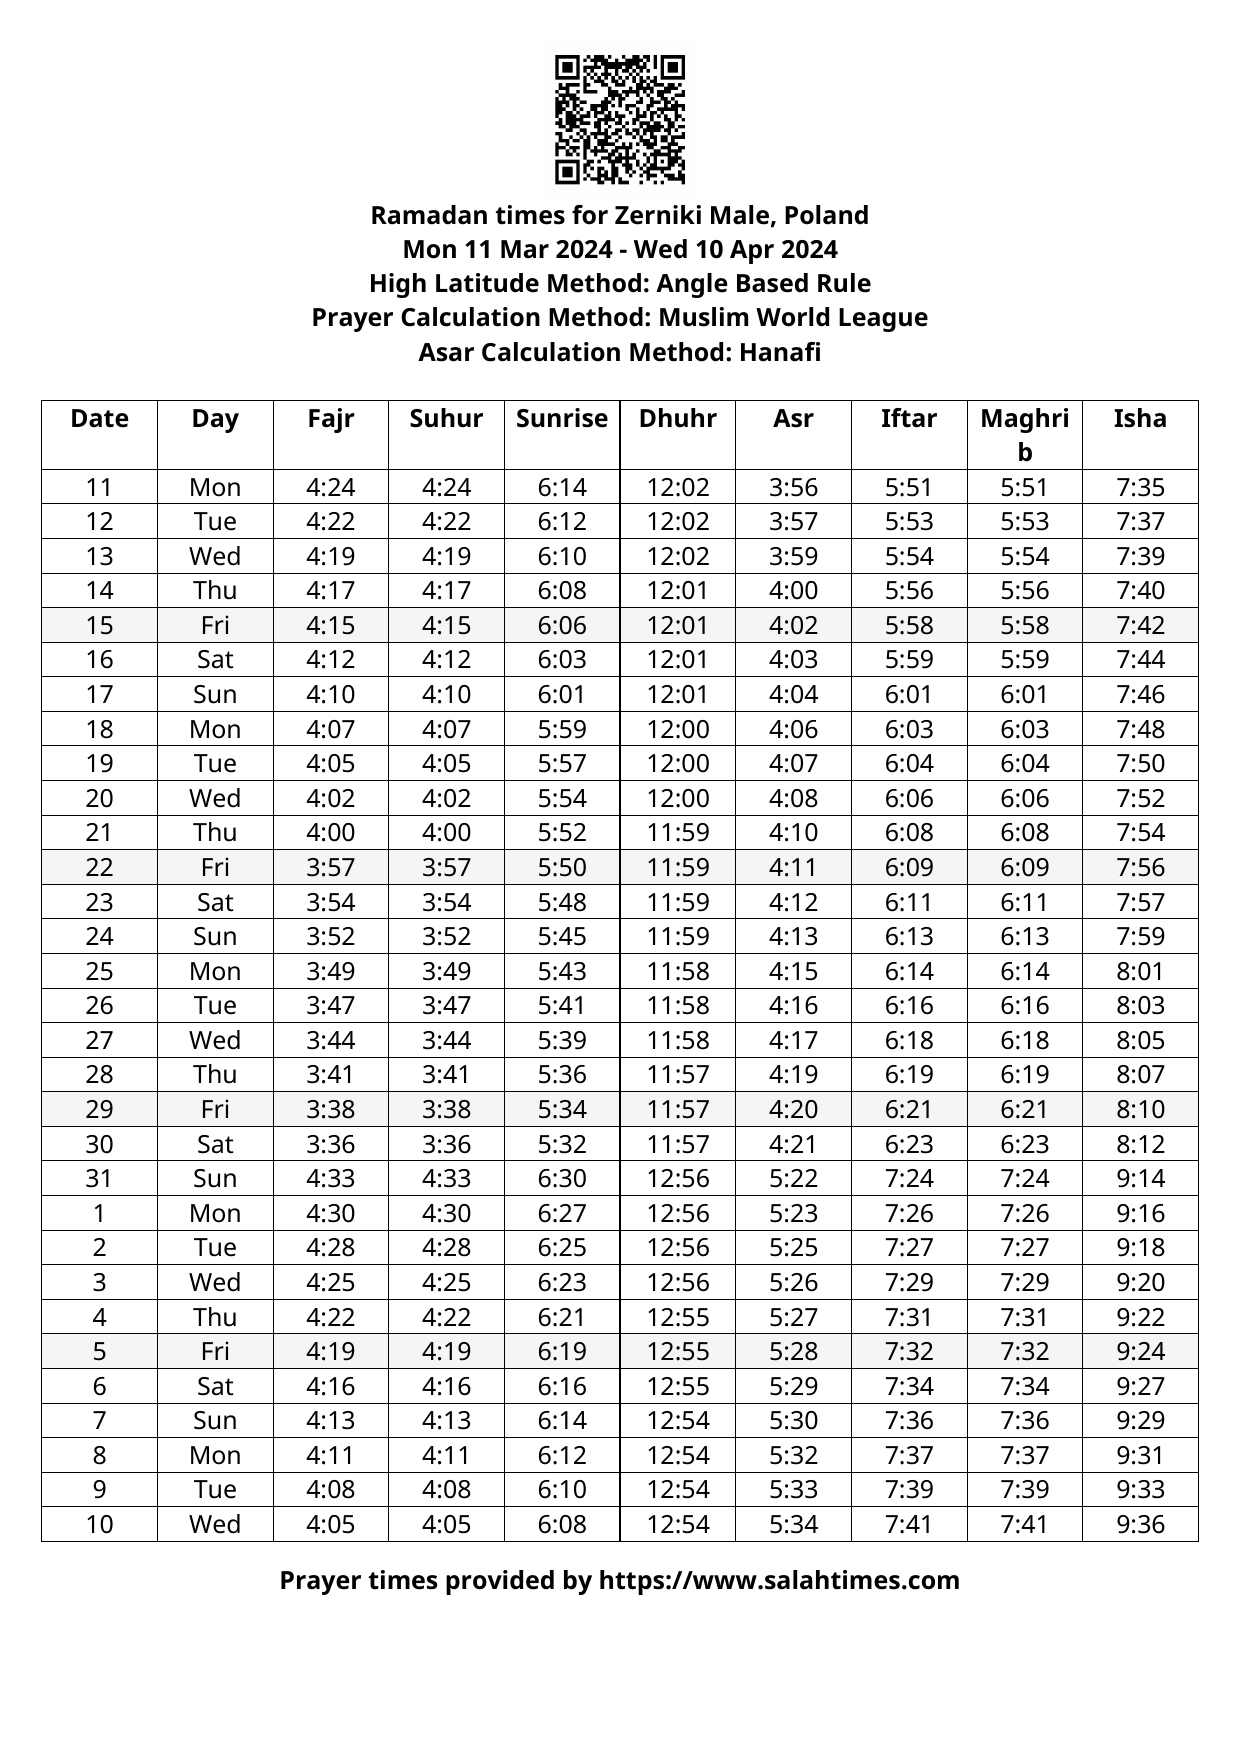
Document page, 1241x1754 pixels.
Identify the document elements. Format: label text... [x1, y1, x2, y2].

table_cell 3:47 [389, 989, 504, 1022]
table_cell 4:15 [736, 954, 851, 987]
table_cell 13 [42, 539, 157, 572]
table_cell 3:44 [389, 1023, 504, 1057]
table_cell Fri [158, 1334, 273, 1368]
table_cell 12:54 [621, 1507, 735, 1541]
table_cell 3:56 [736, 470, 851, 503]
table_cell 17 [42, 677, 157, 711]
table_cell Fri [158, 850, 273, 884]
table_cell 7:37 [852, 1438, 967, 1472]
table_cell 4:24 [274, 470, 388, 503]
table_cell 6:06 [968, 781, 1082, 814]
table_cell 4:15 [274, 608, 388, 642]
table_cell 21 [42, 816, 157, 849]
table_cell Thu [158, 1300, 273, 1333]
table_cell 7:24 [852, 1161, 967, 1195]
table_cell 15 [42, 608, 157, 642]
text Prayer times provided by https://www.salahtimes.com [42, 1563, 1198, 1597]
table_cell 4:11 [389, 1438, 504, 1472]
table_cell 8:01 [1083, 954, 1198, 987]
table_cell 5:51 [968, 470, 1082, 503]
table_cell 4:19 [389, 539, 504, 572]
table_cell 26 [42, 989, 157, 1022]
table_cell 3 [42, 1265, 157, 1299]
table_cell 11:58 [621, 1023, 735, 1057]
text Mon 11 Mar 2024 - Wed 10 Apr 2024 [42, 232, 1198, 266]
table_cell 3:38 [389, 1092, 504, 1126]
table_cell 7:39 [968, 1473, 1082, 1506]
table_cell 6:30 [505, 1161, 619, 1195]
table_cell Sun [158, 1404, 273, 1437]
table_cell 4:19 [736, 1058, 851, 1091]
table_cell 6:01 [968, 677, 1082, 711]
table_header Iftar [852, 401, 967, 469]
table_cell 12:54 [621, 1438, 735, 1472]
table_cell 12:02 [621, 504, 735, 538]
table_cell 5:41 [505, 989, 619, 1022]
table_cell 6:21 [968, 1092, 1082, 1126]
table_cell 7:31 [968, 1300, 1082, 1333]
table_cell 20 [42, 781, 157, 814]
table_cell 3:57 [274, 850, 388, 884]
table_header Fajr [274, 401, 388, 469]
table_cell 3:36 [274, 1127, 388, 1160]
table_cell 6:14 [505, 470, 619, 503]
table_cell 6:09 [968, 850, 1082, 884]
table_cell 5:29 [736, 1369, 851, 1402]
table_cell 5:54 [968, 539, 1082, 572]
table_cell 7:31 [852, 1300, 967, 1333]
table_cell Wed [158, 1507, 273, 1541]
table_cell 4:19 [274, 1334, 388, 1368]
table_cell 7:37 [1083, 504, 1198, 538]
table_cell 4:19 [389, 1334, 504, 1368]
table_cell 12:01 [621, 608, 735, 642]
table_cell 4:33 [389, 1161, 504, 1195]
table_cell 6:03 [852, 712, 967, 745]
table_cell 11:58 [621, 954, 735, 987]
table_cell Thu [158, 574, 273, 607]
table_cell 4:30 [389, 1196, 504, 1229]
table_cell 3:47 [274, 989, 388, 1022]
table_cell 9:20 [1083, 1265, 1198, 1299]
table_cell 3:52 [274, 919, 388, 953]
table_header Suhur [389, 401, 504, 469]
table_cell Mon [158, 1196, 273, 1229]
table_cell 12:00 [621, 781, 735, 814]
table_cell 9 [42, 1473, 157, 1506]
table_cell 12:56 [621, 1161, 735, 1195]
table_header Dhuhr [621, 401, 735, 469]
table_cell 4:17 [389, 574, 504, 607]
table_cell 6:27 [505, 1196, 619, 1229]
table_cell 7:36 [852, 1404, 967, 1437]
table_cell 12:01 [621, 574, 735, 607]
table_cell 6:10 [505, 539, 619, 572]
table_cell Tue [158, 1473, 273, 1506]
table_cell 7:36 [968, 1404, 1082, 1437]
table_cell 11:59 [621, 850, 735, 884]
table_cell 14 [42, 574, 157, 607]
table_cell 5 [42, 1334, 157, 1368]
table_cell 5:53 [968, 504, 1082, 538]
table_cell Tue [158, 504, 273, 538]
table_cell 6:13 [852, 919, 967, 953]
table_cell 3:38 [274, 1092, 388, 1126]
table_cell 8 [42, 1438, 157, 1472]
table_cell 3:41 [274, 1058, 388, 1091]
table_cell 6:12 [505, 504, 619, 538]
table_cell 7:27 [968, 1231, 1082, 1264]
table_cell Tue [158, 746, 273, 780]
table_cell 5:32 [505, 1127, 619, 1160]
table_cell 4:08 [274, 1473, 388, 1506]
table_cell 4:02 [736, 608, 851, 642]
table_cell 7:34 [852, 1369, 967, 1402]
table_cell 4:28 [274, 1231, 388, 1264]
table_cell 2 [42, 1231, 157, 1264]
table_cell 12:01 [621, 677, 735, 711]
table_cell 7:54 [1083, 816, 1198, 849]
table_cell 6:21 [852, 1092, 967, 1126]
table_cell 12:56 [621, 1231, 735, 1264]
table_cell 4:07 [389, 712, 504, 745]
table_cell Sat [158, 885, 273, 918]
table_header Day [158, 401, 273, 469]
table_cell 4:10 [736, 816, 851, 849]
table_cell 11 [42, 470, 157, 503]
table_cell 27 [42, 1023, 157, 1057]
table_cell 9:31 [1083, 1438, 1198, 1472]
table_cell 4 [42, 1300, 157, 1333]
table_cell 6:06 [852, 781, 967, 814]
table_cell 4:08 [736, 781, 851, 814]
table_cell 5:54 [852, 539, 967, 572]
table_cell 3:57 [389, 850, 504, 884]
table_cell 9:16 [1083, 1196, 1198, 1229]
table_cell 5:30 [736, 1404, 851, 1437]
table_cell 4:13 [736, 919, 851, 953]
table_cell 5:59 [968, 643, 1082, 676]
table_cell 7:26 [852, 1196, 967, 1229]
text Asar Calculation Method: Hanafi [42, 334, 1198, 368]
table_cell 12:00 [621, 712, 735, 745]
table_cell Mon [158, 1438, 273, 1472]
table_cell 5:56 [968, 574, 1082, 607]
table_cell 5:26 [736, 1265, 851, 1299]
table_cell 6:23 [505, 1265, 619, 1299]
table_cell 7:41 [968, 1507, 1082, 1541]
table_cell 7:29 [852, 1265, 967, 1299]
table_cell 5:28 [736, 1334, 851, 1368]
table_cell 9:24 [1083, 1334, 1198, 1368]
table_cell 4:07 [274, 712, 388, 745]
table_cell 4:00 [389, 816, 504, 849]
table_cell 6 [42, 1369, 157, 1402]
table_cell 9:14 [1083, 1161, 1198, 1195]
table_cell 11:59 [621, 885, 735, 918]
table_cell Wed [158, 1265, 273, 1299]
table_cell 9:33 [1083, 1473, 1198, 1506]
table_cell 9:36 [1083, 1507, 1198, 1541]
table_cell 6:23 [968, 1127, 1082, 1160]
table_cell 7:50 [1083, 746, 1198, 780]
table_cell 6:08 [852, 816, 967, 849]
table_cell 3:44 [274, 1023, 388, 1057]
table_cell 12 [42, 504, 157, 538]
table_cell 3:54 [389, 885, 504, 918]
table_cell 9:29 [1083, 1404, 1198, 1437]
table_cell 12:55 [621, 1300, 735, 1333]
table_cell 6:03 [968, 712, 1082, 745]
table_cell 4:00 [736, 574, 851, 607]
table_cell Thu [158, 1058, 273, 1091]
table_cell 6:18 [852, 1023, 967, 1057]
table_cell Mon [158, 712, 273, 745]
table_cell 6:19 [505, 1334, 619, 1368]
table_cell Sun [158, 1161, 273, 1195]
table_cell 12:55 [621, 1369, 735, 1402]
table_cell 4:19 [274, 539, 388, 572]
table_cell 4:24 [389, 470, 504, 503]
table_cell 3:49 [274, 954, 388, 987]
table_cell 5:34 [736, 1507, 851, 1541]
table_cell 7:44 [1083, 643, 1198, 676]
table_cell 5:59 [505, 712, 619, 745]
table_cell 4:16 [389, 1369, 504, 1402]
table_cell 5:43 [505, 954, 619, 987]
table_cell 3:49 [389, 954, 504, 987]
table_cell 12:00 [621, 746, 735, 780]
table_cell 4:05 [389, 746, 504, 780]
table_cell 6:19 [852, 1058, 967, 1091]
table_cell 31 [42, 1161, 157, 1195]
table_cell Tue [158, 1231, 273, 1264]
table_header Asr [736, 401, 851, 469]
table_cell 6:01 [505, 677, 619, 711]
table_cell 5:22 [736, 1161, 851, 1195]
table_cell 5:48 [505, 885, 619, 918]
table_cell 4:12 [389, 643, 504, 676]
table_cell 7:48 [1083, 712, 1198, 745]
table_cell 4:16 [274, 1369, 388, 1402]
table_cell 5:59 [852, 643, 967, 676]
table_cell 6:11 [852, 885, 967, 918]
table_cell Wed [158, 1023, 273, 1057]
table_cell 11:59 [621, 919, 735, 953]
table_cell 6:08 [505, 574, 619, 607]
table_cell 4:12 [274, 643, 388, 676]
table_header Maghrib [968, 401, 1082, 469]
table_cell 11:58 [621, 989, 735, 1022]
table_cell 12:56 [621, 1265, 735, 1299]
table_cell 6:04 [852, 746, 967, 780]
table_cell 6:11 [968, 885, 1082, 918]
table_cell 5:39 [505, 1023, 619, 1057]
table_cell 4:03 [736, 643, 851, 676]
table_cell 4:28 [389, 1231, 504, 1264]
table_cell 7:27 [852, 1231, 967, 1264]
table_cell 5:51 [852, 470, 967, 503]
table_cell 4:17 [274, 574, 388, 607]
table_cell 6:25 [505, 1231, 619, 1264]
table_cell 6:14 [968, 954, 1082, 987]
table_cell 1 [42, 1196, 157, 1229]
table_cell 4:02 [389, 781, 504, 814]
table_cell 11:57 [621, 1127, 735, 1160]
table_cell 11:59 [621, 816, 735, 849]
table_cell 6:08 [505, 1507, 619, 1541]
table_cell 12:54 [621, 1404, 735, 1437]
table_cell 6:04 [968, 746, 1082, 780]
table_cell 4:07 [736, 746, 851, 780]
table_cell 4:10 [389, 677, 504, 711]
table_cell 5:33 [736, 1473, 851, 1506]
table_cell 3:54 [274, 885, 388, 918]
table_cell 4:05 [274, 1507, 388, 1541]
table_cell Sun [158, 919, 273, 953]
table_cell 10 [42, 1507, 157, 1541]
table_cell 23 [42, 885, 157, 918]
table_cell 30 [42, 1127, 157, 1160]
table_cell Tue [158, 989, 273, 1022]
table_cell 6:01 [852, 677, 967, 711]
table_cell 7:32 [852, 1334, 967, 1368]
table_cell 12:54 [621, 1473, 735, 1506]
table_cell 7:26 [968, 1196, 1082, 1229]
text Prayer Calculation Method: Muslim World League [42, 300, 1198, 334]
table_cell 11:57 [621, 1058, 735, 1091]
table_cell 7:32 [968, 1334, 1082, 1368]
table_cell 7:46 [1083, 677, 1198, 711]
table_cell 16 [42, 643, 157, 676]
table_cell 4:22 [274, 504, 388, 538]
table_cell 6:21 [505, 1300, 619, 1333]
table_cell 5:45 [505, 919, 619, 953]
table_cell 8:12 [1083, 1127, 1198, 1160]
table_cell 7:34 [968, 1369, 1082, 1402]
table_cell 6:10 [505, 1473, 619, 1506]
table_cell 4:04 [736, 677, 851, 711]
table_cell 4:06 [736, 712, 851, 745]
table_cell 7:29 [968, 1265, 1082, 1299]
table_cell 12:02 [621, 539, 735, 572]
table_cell 7:40 [1083, 574, 1198, 607]
table_header Date [42, 401, 157, 469]
table_cell 5:36 [505, 1058, 619, 1091]
table_cell 6:16 [852, 989, 967, 1022]
table_cell Sun [158, 677, 273, 711]
table_cell 4:25 [389, 1265, 504, 1299]
table_cell 22 [42, 850, 157, 884]
table_cell 6:14 [852, 954, 967, 987]
table_cell 6:16 [968, 989, 1082, 1022]
table_cell 6:18 [968, 1023, 1082, 1057]
table_cell 5:52 [505, 816, 619, 849]
table_cell 8:10 [1083, 1092, 1198, 1126]
table_cell 5:25 [736, 1231, 851, 1264]
table_cell 3:36 [389, 1127, 504, 1160]
table_cell 4:11 [736, 850, 851, 884]
table_cell 5:54 [505, 781, 619, 814]
table_cell 5:58 [852, 608, 967, 642]
table_cell 4:33 [274, 1161, 388, 1195]
table_cell 5:53 [852, 504, 967, 538]
table_cell 5:23 [736, 1196, 851, 1229]
table_cell 6:06 [505, 608, 619, 642]
table_cell Thu [158, 816, 273, 849]
table_cell Mon [158, 954, 273, 987]
table_cell 6:03 [505, 643, 619, 676]
table_cell 8:03 [1083, 989, 1198, 1022]
table_cell 19 [42, 746, 157, 780]
table_cell 5:34 [505, 1092, 619, 1126]
table_cell 4:00 [274, 816, 388, 849]
table_cell Fri [158, 608, 273, 642]
table_cell 9:22 [1083, 1300, 1198, 1333]
table_cell 7:41 [852, 1507, 967, 1541]
table_cell 6:12 [505, 1438, 619, 1472]
table_cell 24 [42, 919, 157, 953]
picture [542, 41, 699, 198]
table_cell 6:16 [505, 1369, 619, 1402]
table_cell 5:56 [852, 574, 967, 607]
table_cell 4:11 [274, 1438, 388, 1472]
table_cell 7:39 [852, 1473, 967, 1506]
table_cell 4:22 [389, 1300, 504, 1333]
table_cell 4:02 [274, 781, 388, 814]
table_cell Wed [158, 539, 273, 572]
table_cell 6:13 [968, 919, 1082, 953]
table_cell 4:20 [736, 1092, 851, 1126]
table_cell 7:59 [1083, 919, 1198, 953]
table_cell 7:39 [1083, 539, 1198, 572]
table_cell 4:05 [274, 746, 388, 780]
table_cell 4:13 [274, 1404, 388, 1437]
table_cell 5:57 [505, 746, 619, 780]
table_cell Mon [158, 470, 273, 503]
table_cell 4:05 [389, 1507, 504, 1541]
table_cell 12:56 [621, 1196, 735, 1229]
table_header Isha [1083, 401, 1198, 469]
table_cell Wed [158, 781, 273, 814]
table_cell 25 [42, 954, 157, 987]
table_cell 4:08 [389, 1473, 504, 1506]
table_cell 12:02 [621, 470, 735, 503]
table_cell 12:55 [621, 1334, 735, 1368]
text Ramadan times for Zerniki Male, Poland [42, 198, 1198, 232]
table_cell 4:16 [736, 989, 851, 1022]
text High Latitude Method: Angle Based Rule [42, 266, 1198, 300]
table_cell 8:07 [1083, 1058, 1198, 1091]
table_cell Fri [158, 1092, 273, 1126]
table_cell Sat [158, 1369, 273, 1402]
table_cell 3:59 [736, 539, 851, 572]
table_cell 8:05 [1083, 1023, 1198, 1057]
table_cell 3:41 [389, 1058, 504, 1091]
table_cell 12:01 [621, 643, 735, 676]
table_cell Sat [158, 643, 273, 676]
table_cell 7:24 [968, 1161, 1082, 1195]
table_cell 7 [42, 1404, 157, 1437]
table_cell 4:21 [736, 1127, 851, 1160]
table_cell 4:22 [389, 504, 504, 538]
table_cell 6:14 [505, 1404, 619, 1437]
table_cell 9:27 [1083, 1369, 1198, 1402]
table_cell 6:19 [968, 1058, 1082, 1091]
table_cell 6:23 [852, 1127, 967, 1160]
table_cell 6:09 [852, 850, 967, 884]
table_cell 5:32 [736, 1438, 851, 1472]
table_cell 4:30 [274, 1196, 388, 1229]
table_cell 9:18 [1083, 1231, 1198, 1264]
table_cell 7:37 [968, 1438, 1082, 1472]
table_cell 3:52 [389, 919, 504, 953]
table_cell 29 [42, 1092, 157, 1126]
table_cell 5:58 [968, 608, 1082, 642]
table_cell 18 [42, 712, 157, 745]
table_cell 6:08 [968, 816, 1082, 849]
table_cell 4:22 [274, 1300, 388, 1333]
table_cell 5:27 [736, 1300, 851, 1333]
table_cell 11:57 [621, 1092, 735, 1126]
table_cell 3:57 [736, 504, 851, 538]
table_cell 7:52 [1083, 781, 1198, 814]
table_cell 4:13 [389, 1404, 504, 1437]
table_cell 28 [42, 1058, 157, 1091]
table_cell 7:42 [1083, 608, 1198, 642]
table_cell 5:50 [505, 850, 619, 884]
table_header Sunrise [505, 401, 619, 469]
table_cell 7:57 [1083, 885, 1198, 918]
table_cell 7:35 [1083, 470, 1198, 503]
table_cell 4:25 [274, 1265, 388, 1299]
table_cell 4:12 [736, 885, 851, 918]
table_cell 4:17 [736, 1023, 851, 1057]
table_cell 7:56 [1083, 850, 1198, 884]
table_cell 4:10 [274, 677, 388, 711]
table_cell 4:15 [389, 608, 504, 642]
table_cell Sat [158, 1127, 273, 1160]
